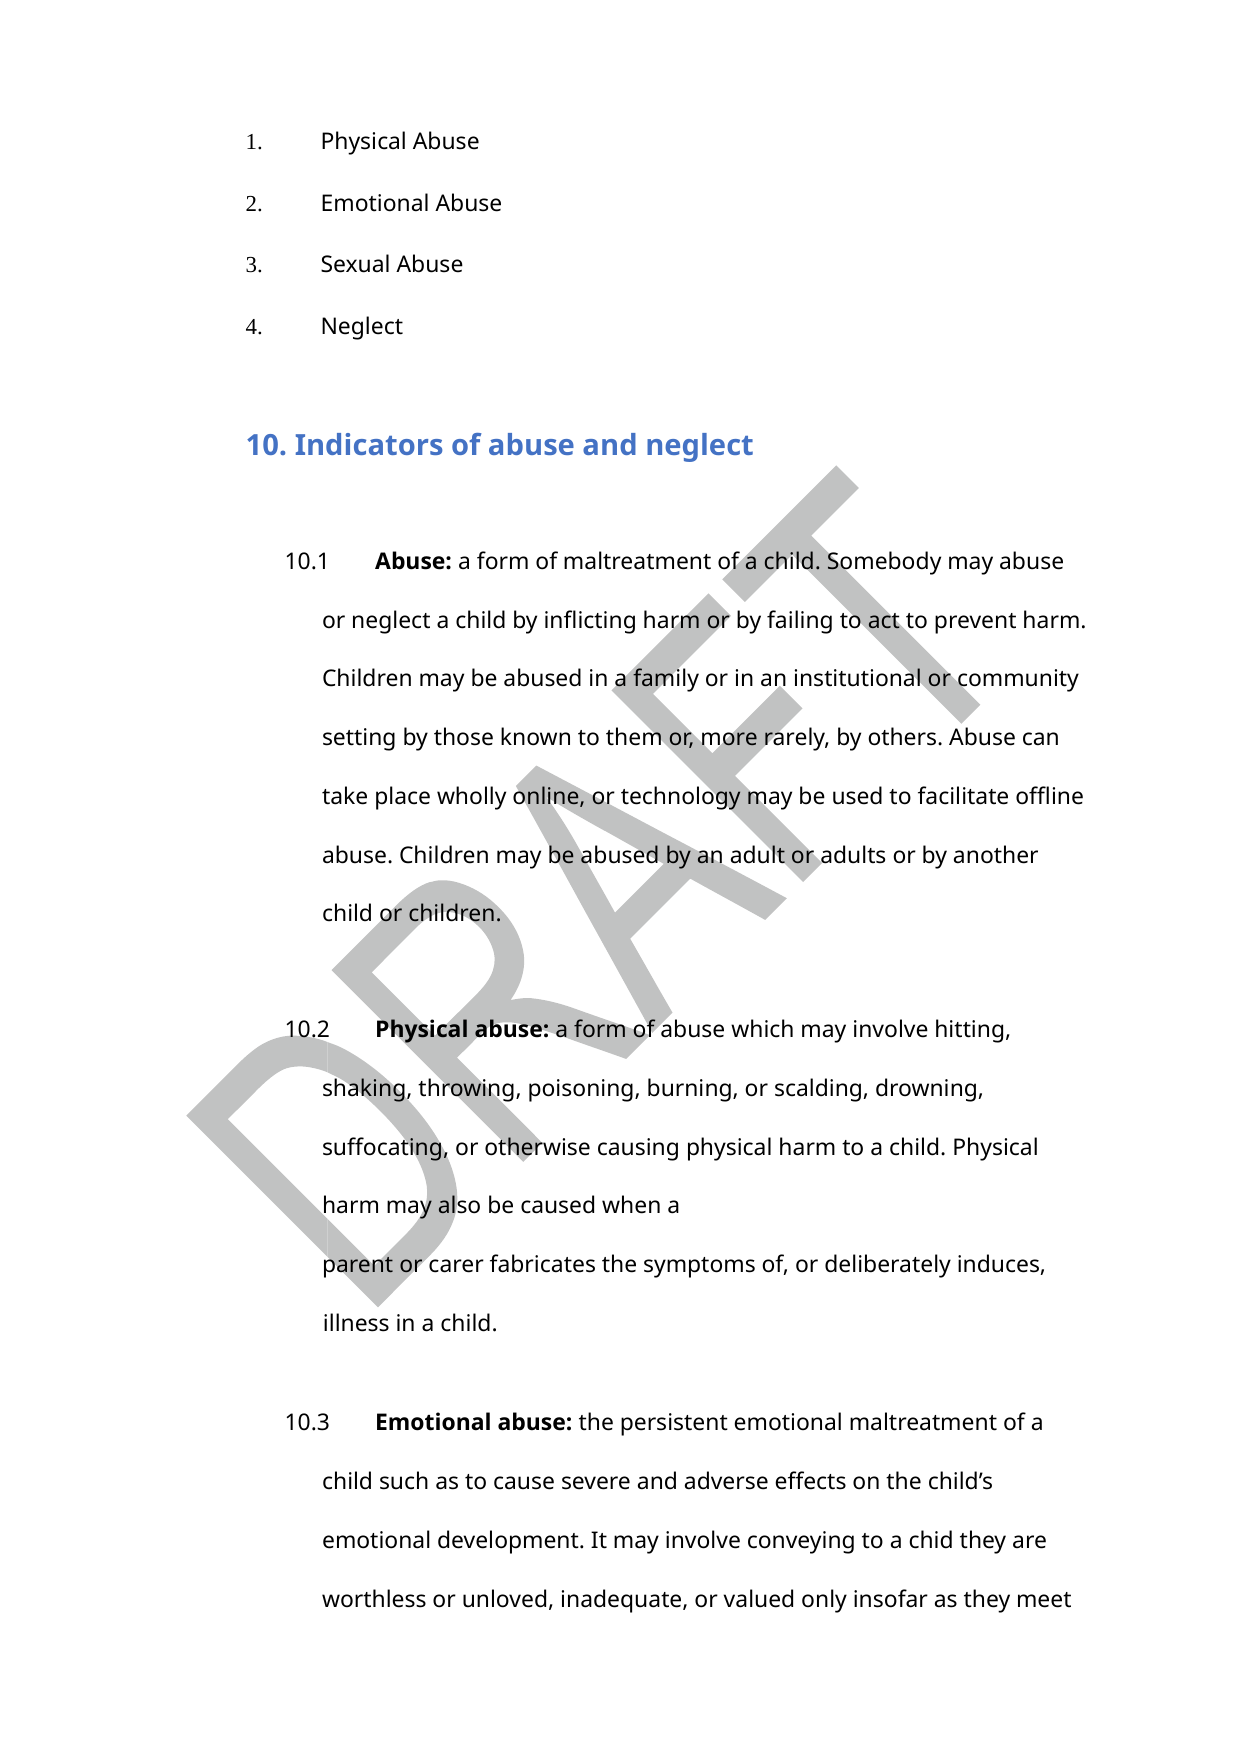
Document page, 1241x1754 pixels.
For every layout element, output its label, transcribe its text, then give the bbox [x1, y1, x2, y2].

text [284, 1406, 1089, 1614]
text parent or carer fabricates the symptoms of, or deliberately induces, illness in a child. [322, 1248, 1089, 1338]
subtitle 10. Indicators of abuse and neglect [245, 424, 1074, 464]
list Physical Abuse [245, 125, 1089, 156]
list Emotional Abuse [245, 186, 1089, 218]
text 10.1 Abuse: a form of maltreatment of a child. Somebody may abuse or neglect a child by inflicting harm or by failing to act to prevent harm. Children may be abused in a family or in an institutional or community setting by those known to them or, more rarely, by others. Abuse can take place wholly online, or technology may be used to facilitate offline abuse. Children may be abused by an adult or adults or by another child or children. [284, 545, 1089, 928]
text 10.2 Physical abuse: a form of abuse which may involve hitting, shaking, throwing, poisoning, burning, or scalding, drowning, suffocating, or otherwise causing physical harm to a child. Physical harm may also be caused when a [284, 1013, 1089, 1221]
list Neglect [245, 310, 1089, 341]
list Sexual Abuse [245, 248, 1089, 279]
